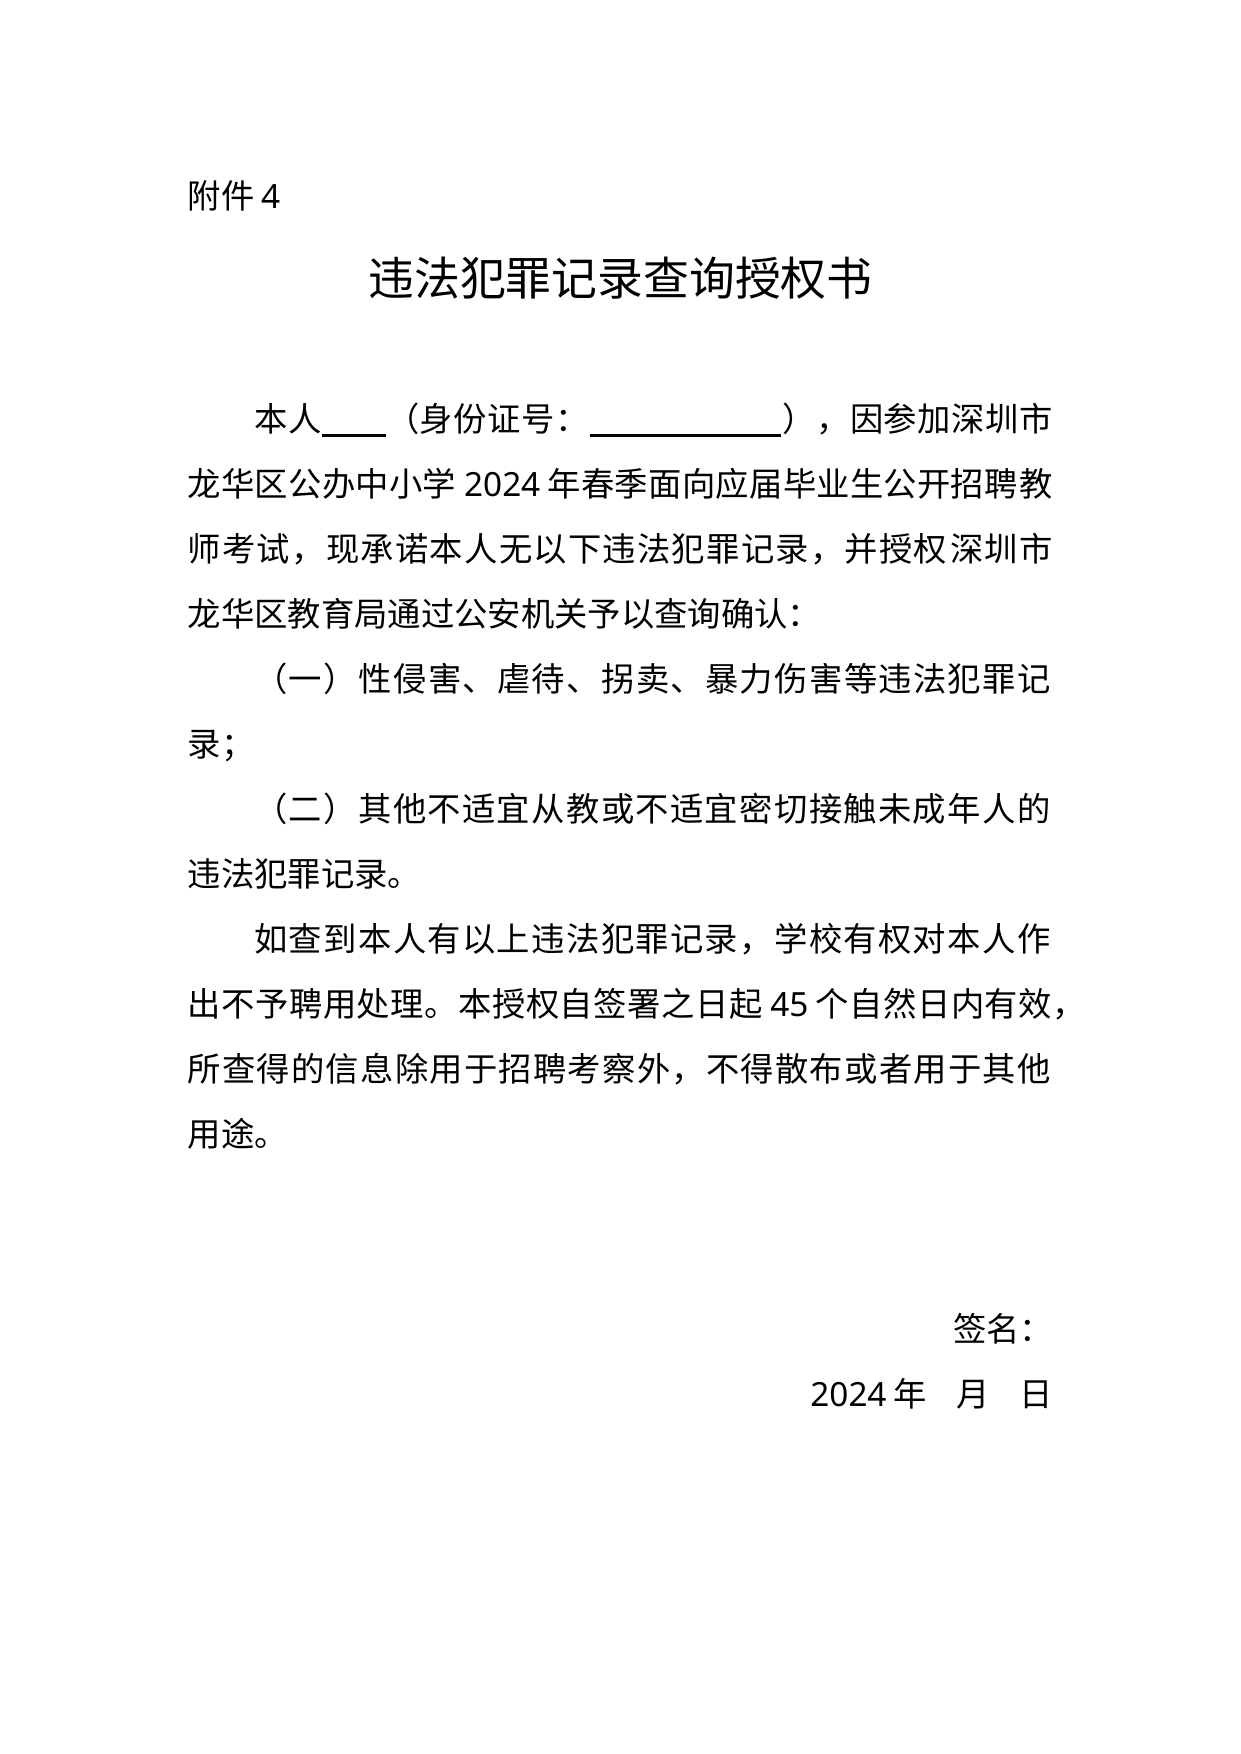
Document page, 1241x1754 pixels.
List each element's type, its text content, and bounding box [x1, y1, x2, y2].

text （二）其他不适宜从教或不适宜密切接触未成年人的违法犯罪记录。 [187, 775, 1053, 905]
text 如查到本人有以上违法犯罪记录，学校有权对本人作出不予聘用处理。本授权自签署之日起45个自然日内有效，所查得的信息除用于招聘考察外，不得散布或者用于其他用途。 [187, 905, 1053, 1165]
text （一）性侵害、虐待、拐卖、暴力伤害等违法犯罪记录； [187, 645, 1053, 775]
text 签名： [187, 1295, 1053, 1360]
text 本人 （身份证号： ），因参加深圳市龙华区公办中小学2024年春季面向应届毕业生公开招聘教师考试，现承诺本人无以下违法犯罪记录，并授权深圳市龙华区教育局通过公安机关予以查询确认： [187, 385, 1053, 645]
text 附件4 [187, 162, 1053, 227]
text 违法犯罪记录查询授权书 [187, 227, 1053, 324]
text 2024年 月 日 [187, 1360, 1053, 1425]
